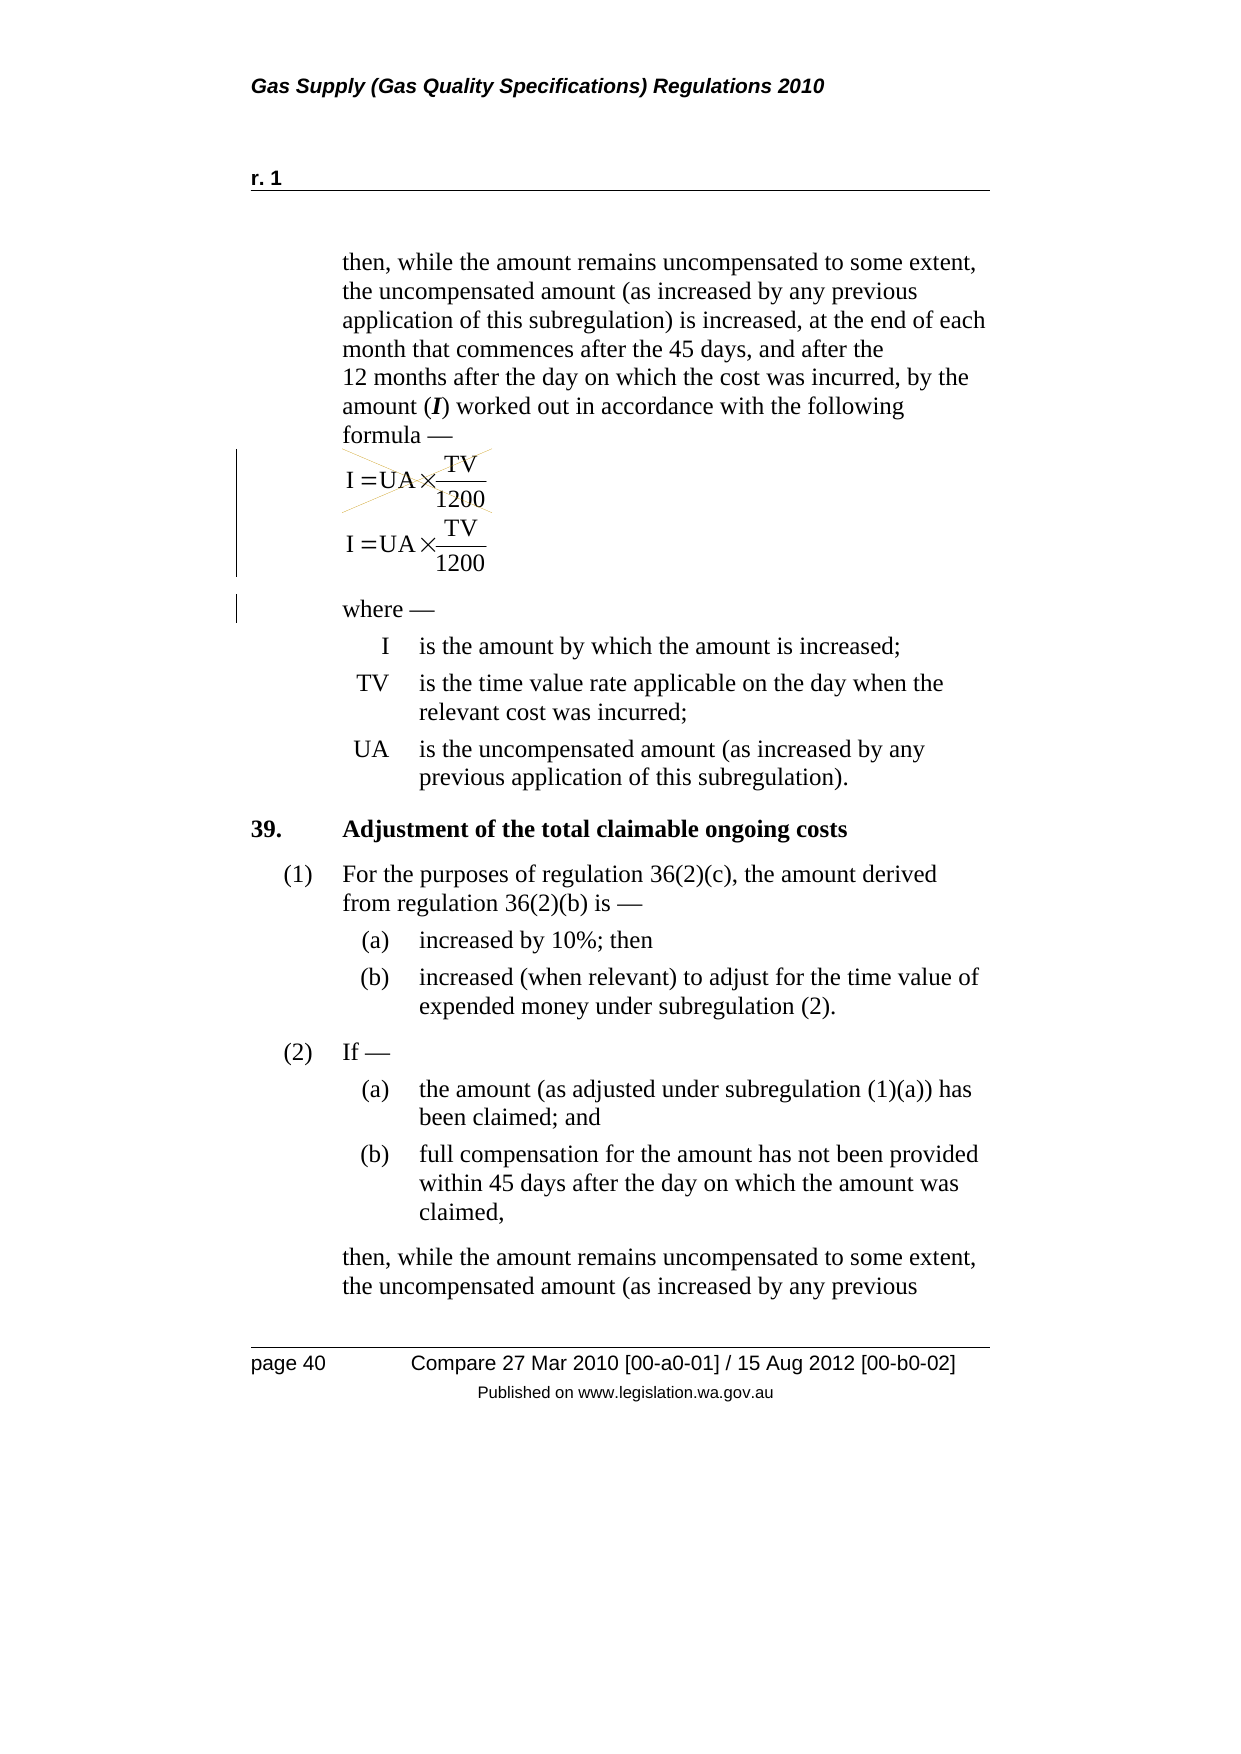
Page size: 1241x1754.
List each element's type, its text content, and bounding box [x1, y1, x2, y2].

text where — [251, 594, 990, 622]
text (a) the amount (as adjusted under subregulation (1)(a)) has been claimed; and [251, 1074, 990, 1131]
text UA is the uncompensated amount (as increased by any previous application of this subregulation). [251, 734, 990, 791]
text (a) increased by 10%; then [251, 925, 990, 954]
text then, while the amount remains uncompensated to some extent, the uncompensated amount (as increased by any previous application of this subregulation) is increased, at the end of each month that commences after the 45 days, and after the 12 months after the day on which the cost was incurred, by the amount (I) worked out in accordance with the following formula — [251, 247, 990, 449]
text (1) For the purposes of regulation 36(2)(c), the amount derived from regulation 36(2)(b) is — [251, 859, 990, 917]
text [251, 1242, 990, 1300]
text (b) increased (when relevant) to adjust for the time value of expended money under subregulation (2). [251, 962, 990, 1020]
subtitle 39. Adjustment of the total claimable ongoing costs [251, 814, 990, 843]
text (b) full compensation for the amount has not been provided within 45 days after the day on which the amount was claimed, [251, 1139, 990, 1226]
text (2) If — [251, 1037, 990, 1065]
text TV is the time value rate applicable on the day when the relevant cost was incurred; [251, 668, 990, 725]
text I is the amount by which the amount is increased; [251, 631, 990, 659]
